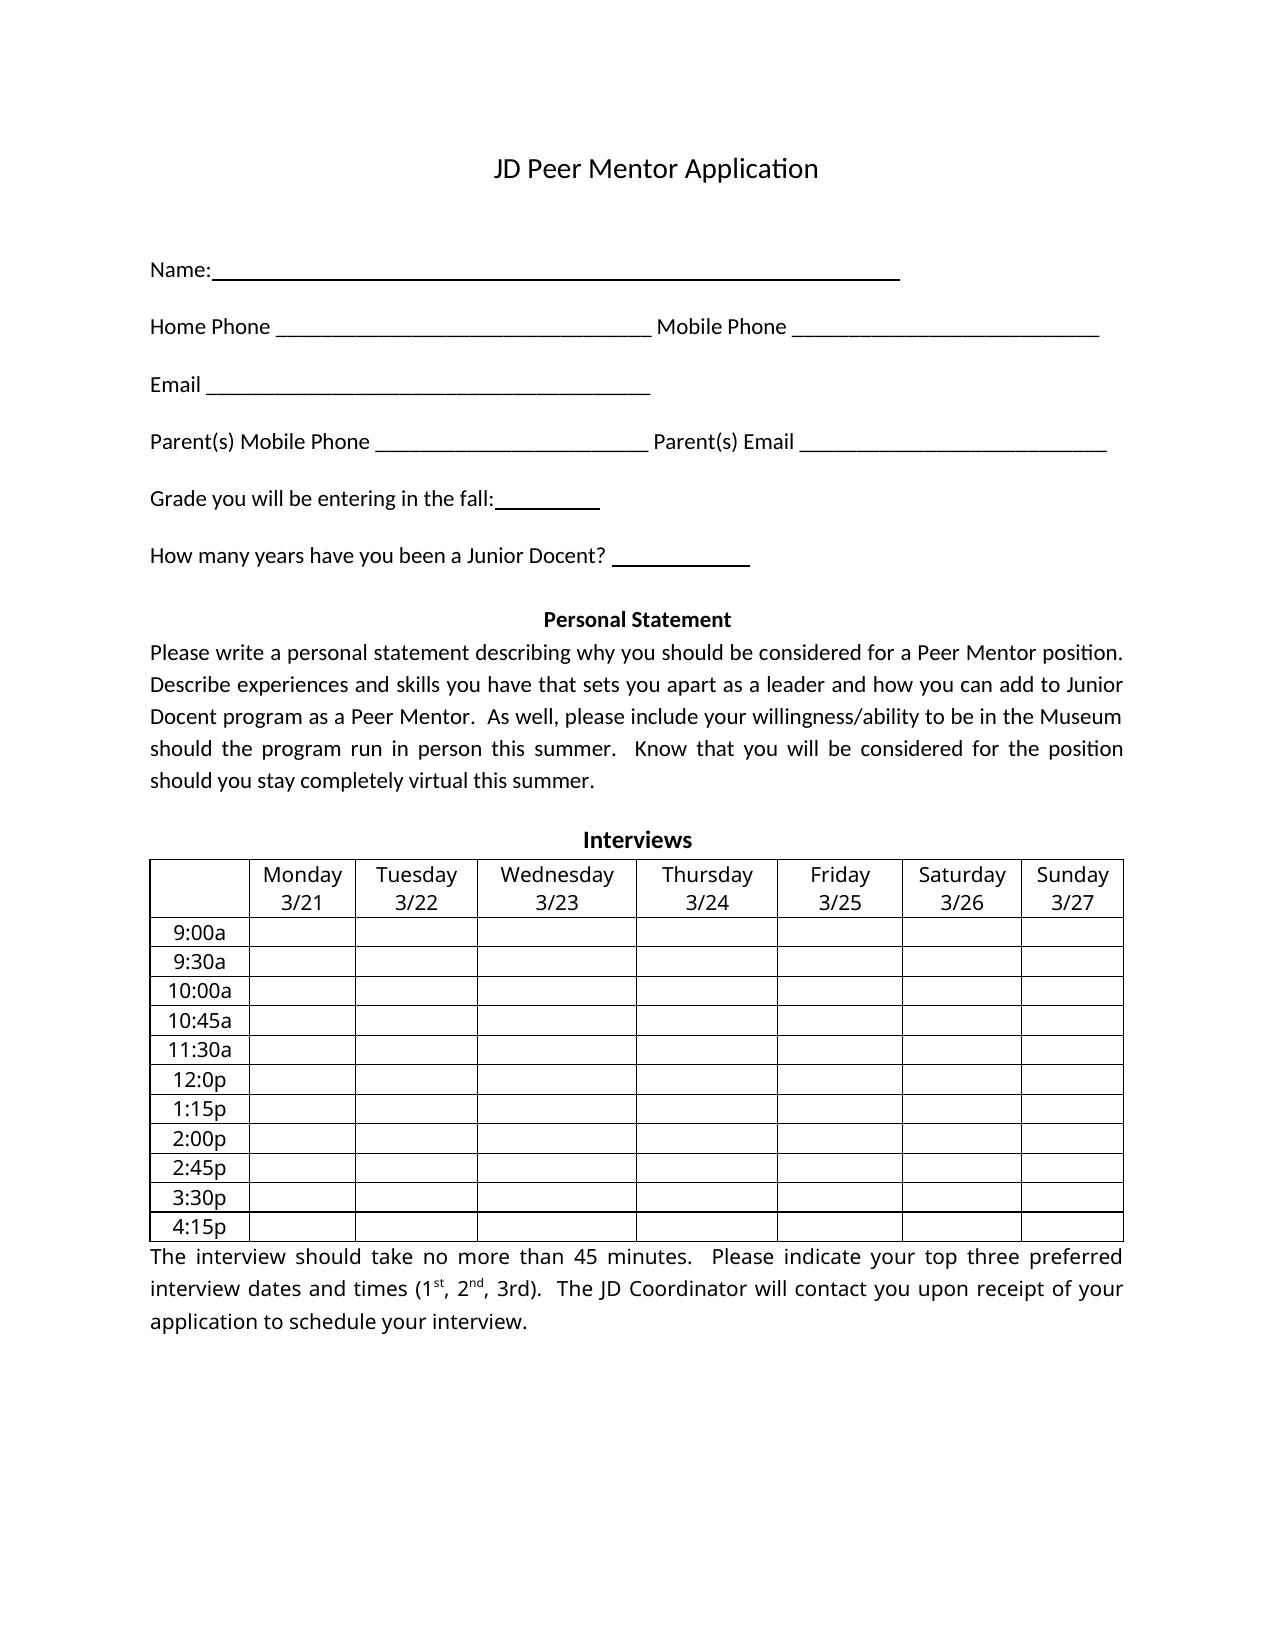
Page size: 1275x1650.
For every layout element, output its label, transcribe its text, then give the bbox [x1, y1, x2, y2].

table_cell [250, 1065, 355, 1093]
table_cell [356, 1095, 477, 1123]
text Interviews [150, 824, 1125, 854]
table_cell [903, 1154, 1021, 1182]
table_cell [478, 918, 636, 946]
table_cell [1022, 977, 1123, 1005]
table_cell [903, 977, 1021, 1005]
table_header Tuesday 3/22 [356, 860, 477, 917]
text How many years have you been a Junior Docent? [150, 541, 1125, 569]
table_cell [356, 1213, 477, 1241]
table_cell [903, 1213, 1021, 1241]
table_cell [478, 1154, 636, 1182]
table_cell [356, 977, 477, 1005]
table_cell [778, 1065, 902, 1093]
table_cell [637, 1006, 777, 1034]
text Home Phone _________________________________ Mobile Phone ___________________________ [150, 312, 1125, 341]
text Grade you will be entering in the fall: [150, 484, 1125, 512]
table_cell [356, 1065, 477, 1093]
table_header Saturday 3/26 [903, 860, 1021, 917]
table_cell [356, 1036, 477, 1064]
table_cell [637, 918, 777, 946]
table_cell [250, 977, 355, 1005]
table_cell 4:15p [151, 1213, 249, 1241]
table_cell [1022, 947, 1123, 976]
table_cell [903, 1183, 1021, 1211]
table_cell [356, 947, 477, 976]
table_cell [778, 1006, 902, 1034]
table_cell [903, 918, 1021, 946]
table_cell [903, 1065, 1021, 1093]
table_cell [778, 977, 902, 1005]
table_cell [1022, 1213, 1123, 1241]
table_cell [903, 1006, 1021, 1034]
table_cell [478, 977, 636, 1005]
table_cell [1022, 1006, 1123, 1034]
table_cell [637, 1036, 777, 1064]
table_cell [903, 1095, 1021, 1123]
table_cell [250, 1036, 355, 1064]
text JD Peer Mentor Application [187, 150, 1125, 186]
table_header Friday 3/25 [778, 860, 902, 917]
table_cell 12:0p [151, 1065, 249, 1093]
table_cell [478, 947, 636, 976]
table_cell [778, 918, 902, 946]
table_cell [250, 1095, 355, 1123]
table_cell 11:30a [151, 1036, 249, 1064]
table_cell [637, 1095, 777, 1123]
table_cell [478, 1095, 636, 1123]
table_cell [778, 1154, 902, 1182]
table_cell [356, 918, 477, 946]
table_cell [903, 1124, 1021, 1152]
text Personal Statement [150, 606, 1125, 634]
text Parent(s) Mobile Phone ________________________ Parent(s) Email ___________________________ [150, 427, 1125, 455]
table_cell [637, 947, 777, 976]
table_cell [356, 1006, 477, 1034]
table_cell [637, 1154, 777, 1182]
table_cell [778, 1183, 902, 1211]
table_cell [637, 1065, 777, 1093]
text The interview should take no more than 45 minutes. Please indicate your top three preferred interview dates and times (1st, 2nd, 3rd). The JD Coordinator will contact you upon receipt of your application to schedule your interview. [150, 1242, 1125, 1336]
table_cell [478, 1213, 636, 1241]
table_cell [478, 1036, 636, 1064]
table_cell [250, 918, 355, 946]
table_cell [903, 947, 1021, 976]
text Name: [150, 255, 1125, 283]
table_cell [778, 947, 902, 976]
table_cell [356, 1124, 477, 1152]
table_cell [250, 947, 355, 976]
table_cell 1:15p [151, 1095, 249, 1123]
table_cell [637, 977, 777, 1005]
table_cell [1022, 1095, 1123, 1123]
table_cell [250, 1183, 355, 1211]
table_cell [778, 1036, 902, 1064]
table_cell [478, 1124, 636, 1152]
table_cell [778, 1213, 902, 1241]
table_cell [250, 1213, 355, 1241]
table_cell [1022, 1183, 1123, 1211]
table_cell [778, 1095, 902, 1123]
table_cell 10:45a [151, 1006, 249, 1034]
table_cell [250, 1006, 355, 1034]
table_cell [356, 1154, 477, 1182]
table_cell [637, 1183, 777, 1211]
table_cell 2:45p [151, 1154, 249, 1182]
table_cell [478, 1006, 636, 1034]
table_cell [1022, 1065, 1123, 1093]
table_cell [478, 1183, 636, 1211]
table_header Thursday 3/24 [637, 860, 777, 917]
table_cell [778, 1124, 902, 1152]
table_cell [356, 1183, 477, 1211]
table_cell [1022, 918, 1123, 946]
table_cell 9:30a [151, 947, 249, 976]
table_cell [1022, 1124, 1123, 1152]
table_cell 2:00p [151, 1124, 249, 1152]
table_cell [478, 1065, 636, 1093]
table_header [151, 860, 249, 917]
table_cell 9:00a [151, 918, 249, 946]
table_cell [1022, 1154, 1123, 1182]
table_cell [250, 1124, 355, 1152]
text Please write a personal statement describing why you should be considered for a Peer Mentor position. Describe experiences and skills you have that sets you apart as a leader and how you can add to Junior Docent program as a Peer Mentor. As well, please include your willingness/ability to be in the Museum should the program run in person this summer. Know that you will be considered for the position should you stay completely virtual this summer. [150, 638, 1125, 794]
table_cell [637, 1124, 777, 1152]
table_header Monday 3/21 [250, 860, 355, 917]
table_cell [250, 1154, 355, 1182]
table_header Sunday 3/27 [1022, 860, 1123, 917]
text Email _______________________________________ [150, 370, 1125, 398]
table_header Wednesday 3/23 [478, 860, 636, 917]
table_cell [1022, 1036, 1123, 1064]
table_cell [637, 1213, 777, 1241]
table_cell 10:00a [151, 977, 249, 1005]
table_cell 3:30p [151, 1183, 249, 1211]
table_cell [903, 1036, 1021, 1064]
